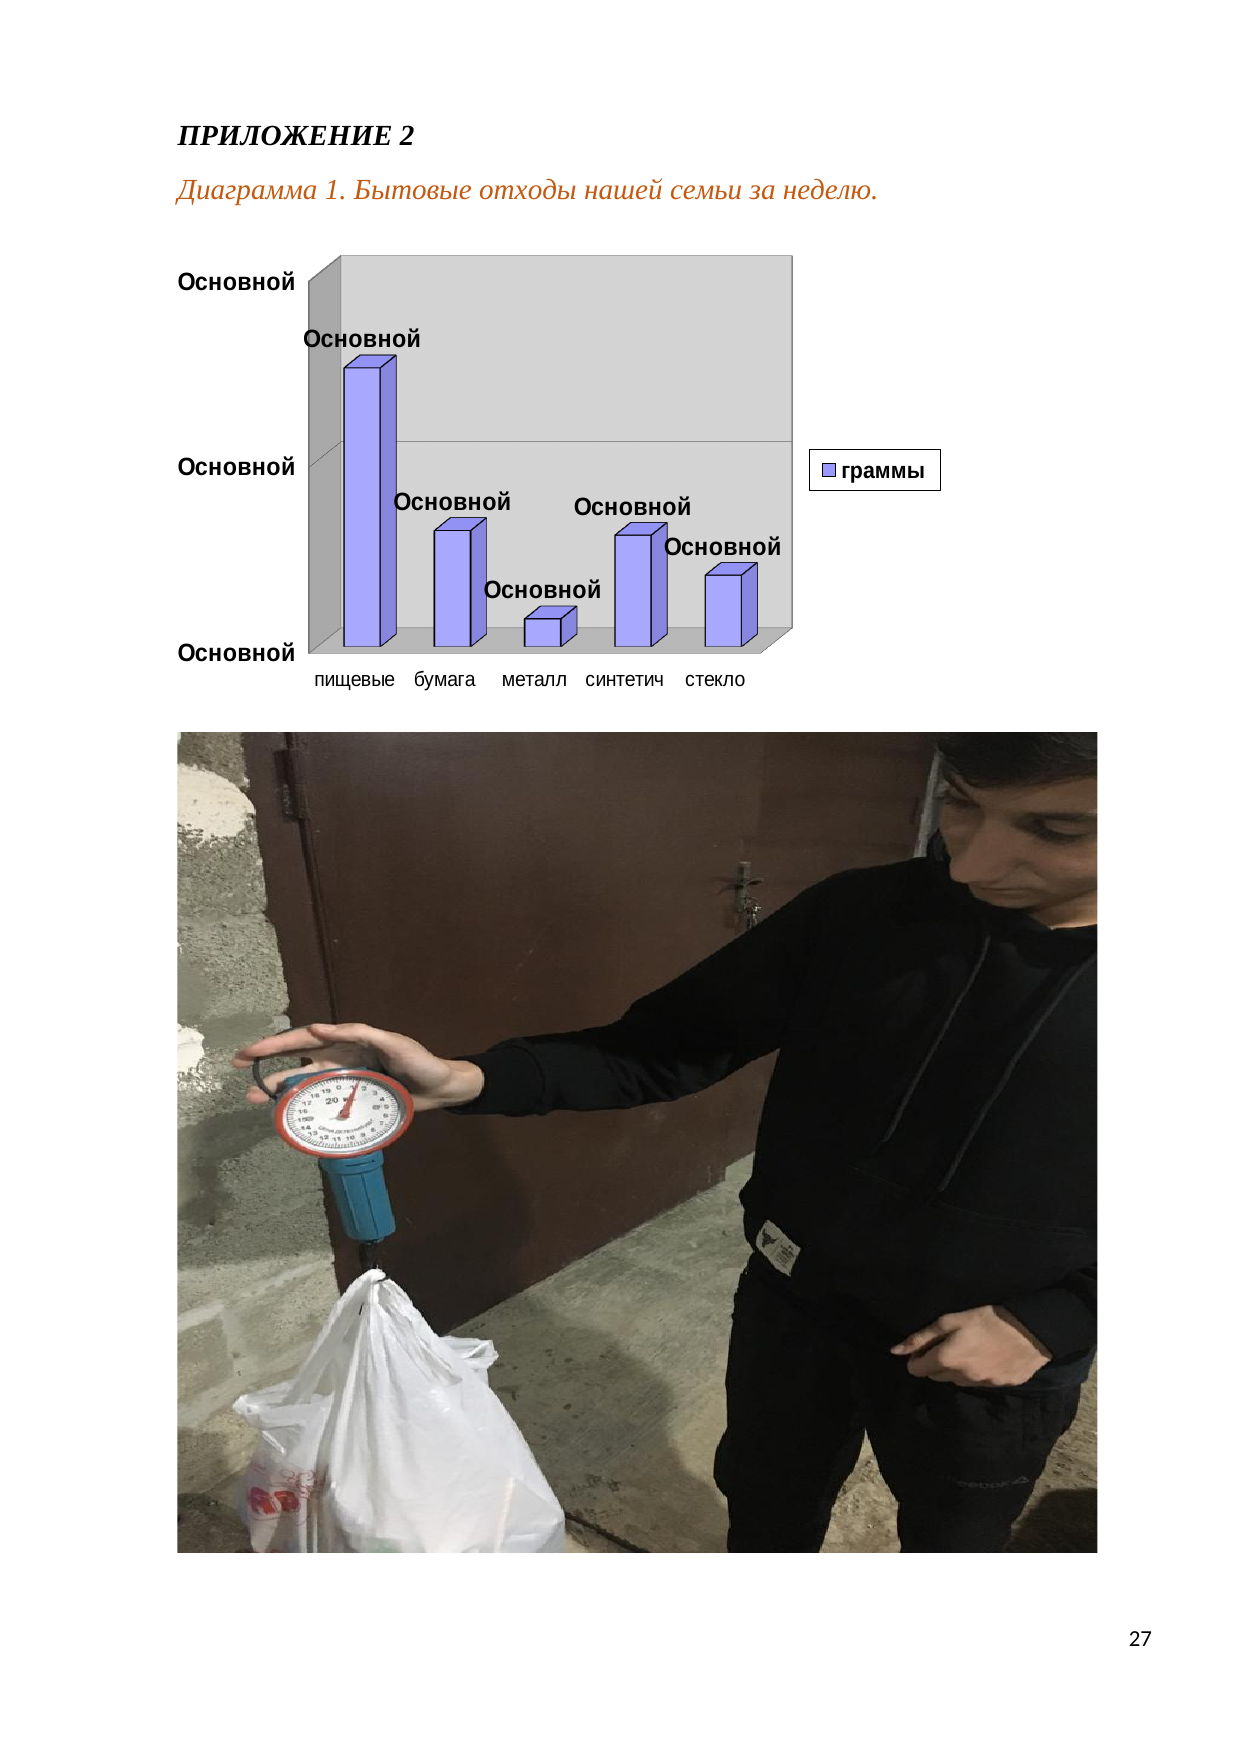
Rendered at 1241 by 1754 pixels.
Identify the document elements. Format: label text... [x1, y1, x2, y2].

subtitle ПРИЛОЖЕНИЕ 2 Диаграмма 1. Бытовые отходы нашей семьи за неделю. [177, 118, 1152, 712]
picture [177, 732, 1098, 1553]
